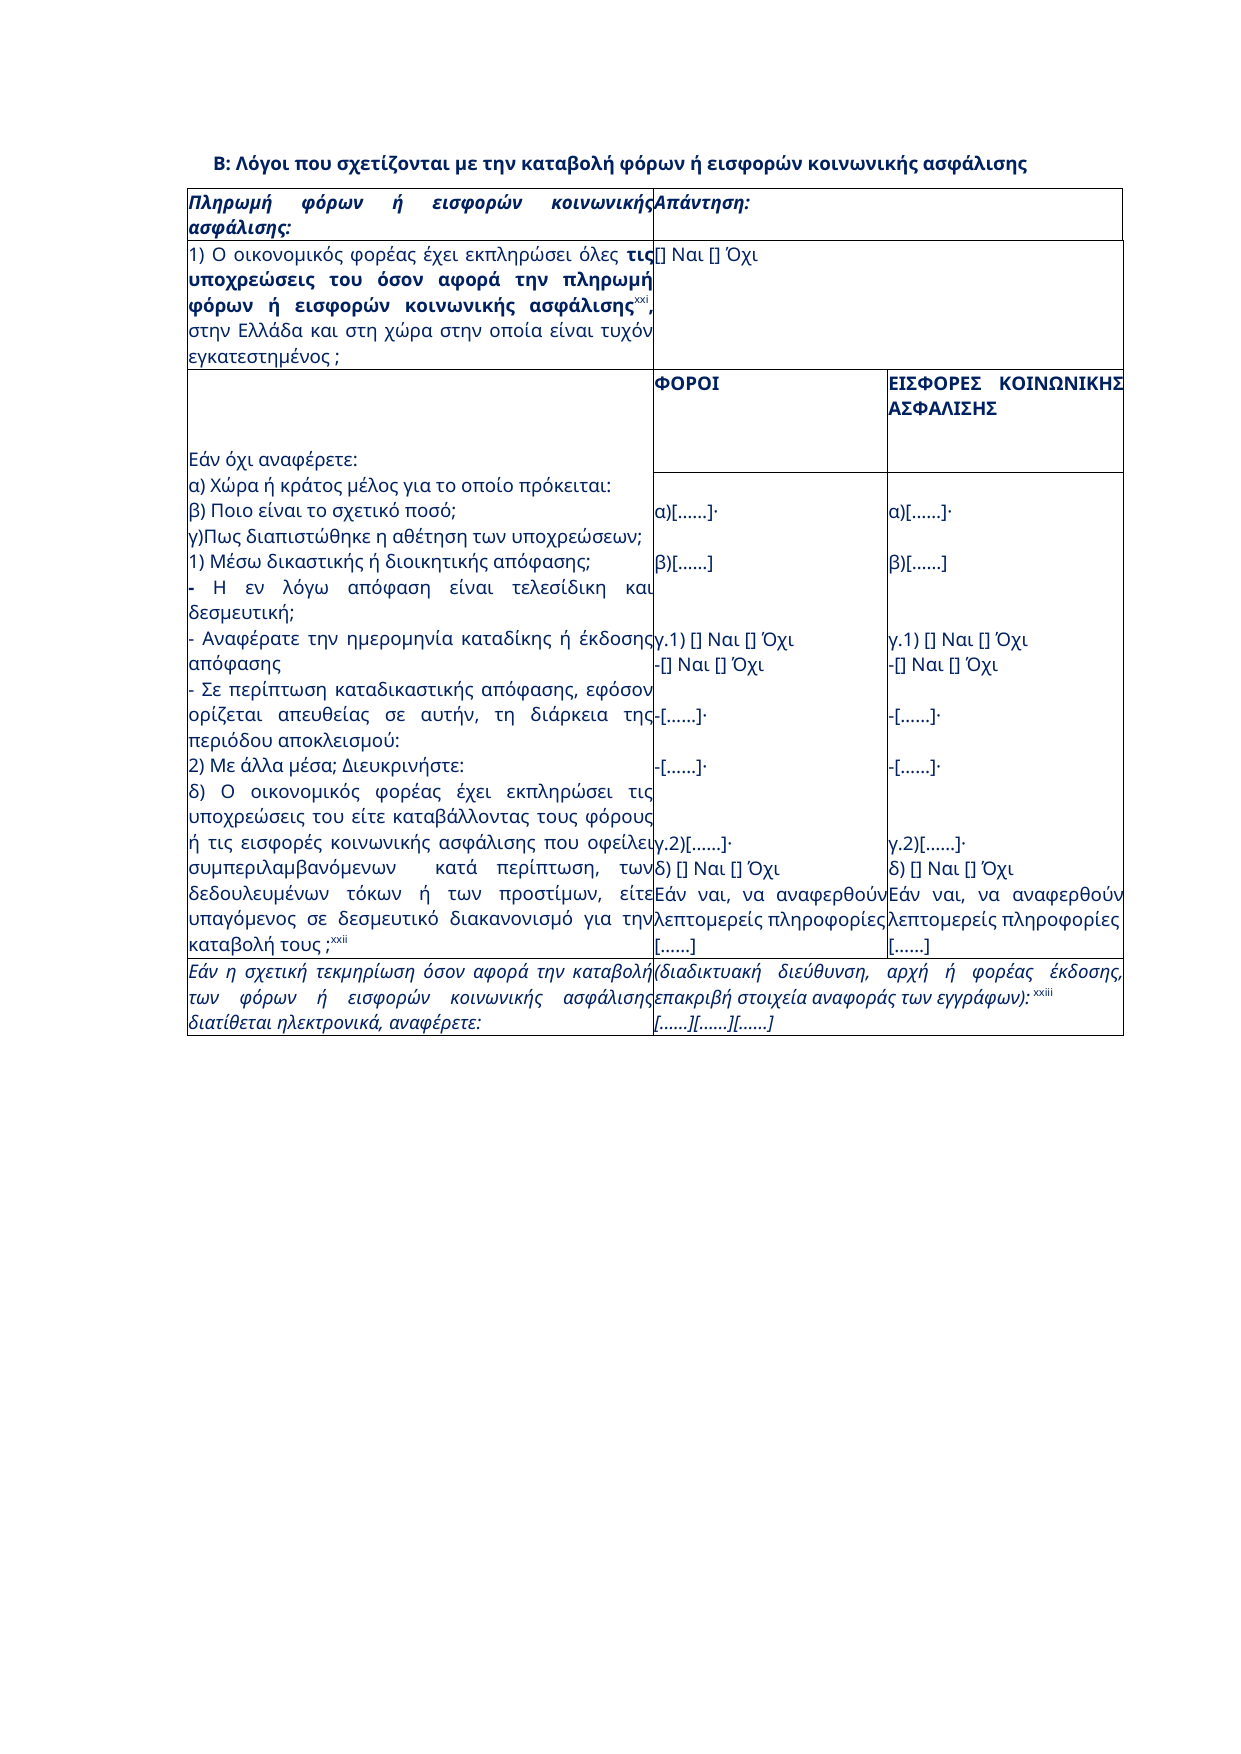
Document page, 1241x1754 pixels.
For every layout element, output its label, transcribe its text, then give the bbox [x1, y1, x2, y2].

text Β: Λόγοι που σχετίζονται με την καταβολή φόρων ή εισφορών κοινωνικής ασφάλισης [187, 150, 1053, 176]
table_cell α)[……]· β)[……] γ.1) [] Ναι [] Όχι -[] Ναι [] Όχι -[……]· -[……]· γ.2)[……]· δ) [] Ναι [] Όχι Εάν ναι, να αναφερθούν λεπτομερείς πληροφορίες [……] [888, 473, 1123, 958]
table_cell α)[……]· β)[……] γ.1) [] Ναι [] Όχι -[] Ναι [] Όχι -[……]· -[……]· γ.2)[……]· δ) [] Ναι [] Όχι Εάν ναι, να αναφερθούν λεπτομερείς πληροφορίες [……] [654, 473, 887, 958]
table_cell [] Ναι [] Όχι [654, 241, 1123, 369]
table_cell 1) Ο οικονομικός φορέας έχει εκπληρώσει όλες τις υποχρεώσεις του όσον αφορά την πληρωμή φόρων ή εισφορών κοινωνικής ασφάλισης, στην Ελλάδα και στη χώρα στην οποία είναι τυχόν εγκατεστημένος ; [188, 241, 653, 369]
table_cell (διαδικτυακή διεύθυνση, αρχή ή φορέας έκδοσης, επακριβή στοιχεία αναφοράς των εγγράφων): [……][……][……] [654, 959, 1123, 1035]
table_header Απάντηση: [654, 189, 1122, 240]
table_cell Εάν όχι αναφέρετε: α) Χώρα ή κράτος μέλος για το οποίο πρόκειται: β) Ποιο είναι το σχετικό ποσό; γ)Πως διαπιστώθηκε η αθέτηση των υποχρεώσεων; 1) Μέσω δικαστικής ή διοικητικής απόφασης; - Η εν λόγω απόφαση είναι τελεσίδικη και δεσμευτική; - Αναφέρατε την ημερομηνία καταδίκης ή έκδοσης απόφασης - Σε περίπτωση καταδικαστικής απόφασης, εφόσον ορίζεται απευθείας σε αυτήν, τη διάρκεια της περιόδου αποκλεισμού: 2) Με άλλα μέσα; Διευκρινήστε: δ) Ο οικονομικός φορέας έχει εκπληρώσει τις υποχρεώσεις του είτε καταβάλλοντας τους φόρους ή τις εισφορές κοινωνικής ασφάλισης που οφείλει συμπεριλαμβανόμενων κατά περίπτωση, των δεδουλευμένων τόκων ή των προστίμων, είτε υπαγόμενος σε δεσμευτικό διακανονισμό για την καταβολή τους ; [188, 370, 653, 958]
table_cell ΕΙΣΦΟΡΕΣ ΚΟΙΝΩΝΙΚΗΣ ΑΣΦΑΛΙΣΗΣ [888, 370, 1123, 472]
table_cell Εάν η σχετική τεκμηρίωση όσον αφορά την καταβολή των φόρων ή εισφορών κοινωνικής ασφάλισης διατίθεται ηλεκτρονικά, αναφέρετε: [188, 959, 653, 1035]
table_header Πληρωμή φόρων ή εισφορών κοινωνικής ασφάλισης: [188, 189, 653, 240]
table_cell ΦΟΡΟΙ [654, 370, 887, 472]
